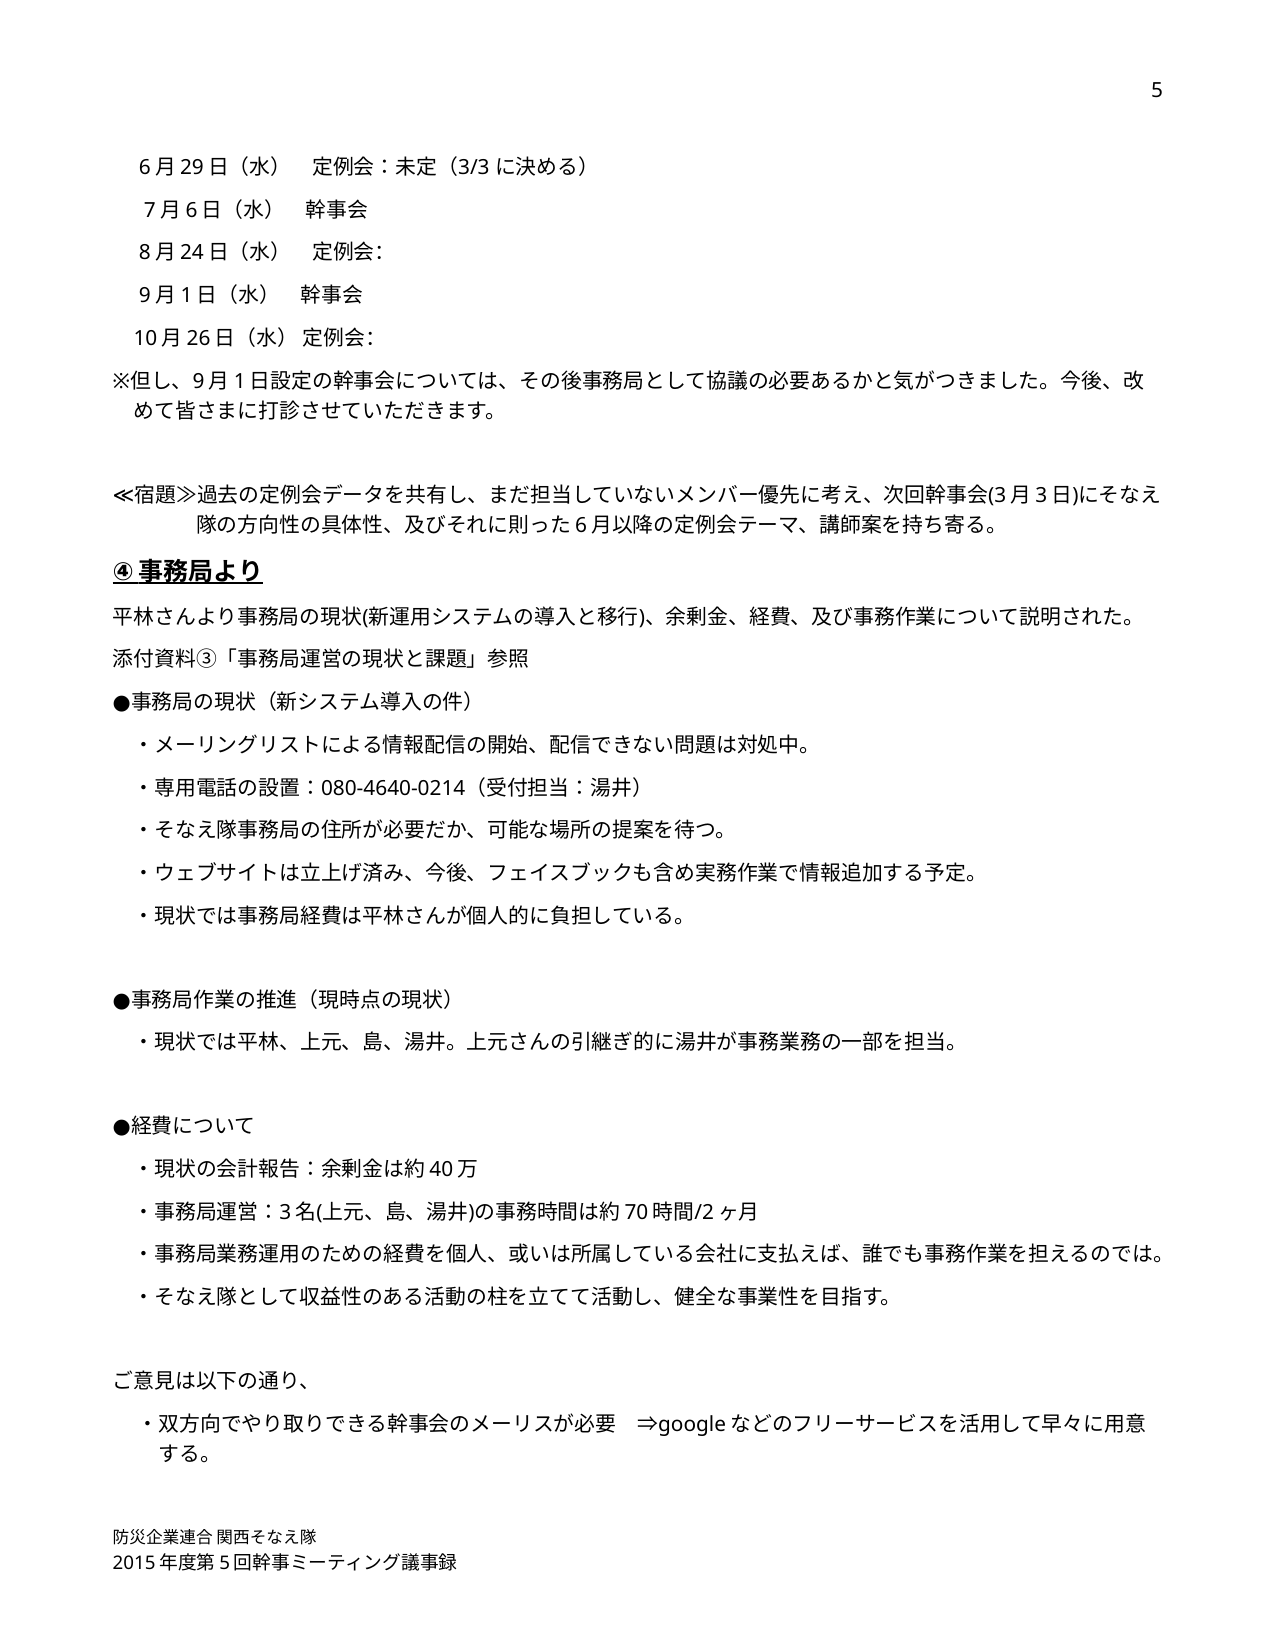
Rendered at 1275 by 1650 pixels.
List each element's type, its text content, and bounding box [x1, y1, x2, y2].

text ・現状では平林、上元、島、湯井。上元さんの引継ぎ的に湯井が事務業務の一部を担当。 [112, 1026, 1162, 1056]
text ・専用電話の設置：080-4640-0214（受付担当：湯井） [112, 771, 1162, 801]
text ・ウェブサイトは立上げ済み、今後、フェイスブックも含め実務作業で情報追加する予定。 [112, 856, 1162, 887]
text ・双方向でやり取りできる幹事会のメーリスが必要 ⇒googleなどのフリーサービスを活用して早々に用意する。 [137, 1407, 1162, 1467]
text 添付資料③「事務局運営の現状と課題」参照 [112, 643, 1162, 673]
text 8月24日（水） 定例会： [112, 236, 1162, 266]
text ・事務局業務運用のための経費を個人、或いは所属している会社に支払えば、誰でも事務作業を担えるのでは。 [112, 1238, 1162, 1268]
text ・現状の会計報告：余剰金は約40万 [112, 1152, 1162, 1182]
text 9月 1日（水） 幹事会 [112, 278, 1162, 309]
text ※但し、9月1日設定の幹事会については、その後事務局として協議の必要あるかと気がつきました。今後、改めて皆さまに打診させていただきます。 [112, 364, 1162, 424]
text ・メーリングリストによる情報配信の開始、配信できない問題は対処中。 [112, 728, 1162, 758]
text ご意見は以下の通り、 [112, 1364, 1162, 1394]
text 6月29日（水） 定例会：未定（3/3 に決める） [112, 150, 1162, 180]
text ●事務局の現状（新システム導入の件） [112, 685, 1162, 716]
text 7月 6日（水） 幹事会 [112, 193, 1162, 223]
text ≪宿題≫過去の定例会データを共有し、まだ担当していないメンバー優先に考え、次回幹事会(3月3日)にそなえ隊の方向性の具体性、及びそれに則った6月以降の定例会テーマ、講師案を持ち寄る。 [112, 478, 1162, 539]
text ●経費について [112, 1109, 1162, 1139]
text ④事務局より [112, 551, 1162, 587]
text ・事務局運営：3名(上元、島、湯井)の事務時間は約70時間/2ヶ月 [112, 1195, 1162, 1225]
text ●事務局作業の推進（現時点の現状） [112, 983, 1162, 1013]
text ・そなえ隊として収益性のある活動の柱を立てて活動し、健全な事業性を目指す。 [112, 1280, 1162, 1311]
text ・そなえ隊事務局の住所が必要だか、可能な場所の提案を待つ。 [112, 814, 1162, 844]
text 平林さんより事務局の現状(新運用システムの導入と移行)、余剰金、経費、及び事務作業について説明された。 [112, 600, 1162, 630]
text 10月26日（水） 定例会： [112, 321, 1162, 352]
text ・現状では事務局経費は平林さんが個人的に負担している。 [112, 899, 1162, 929]
